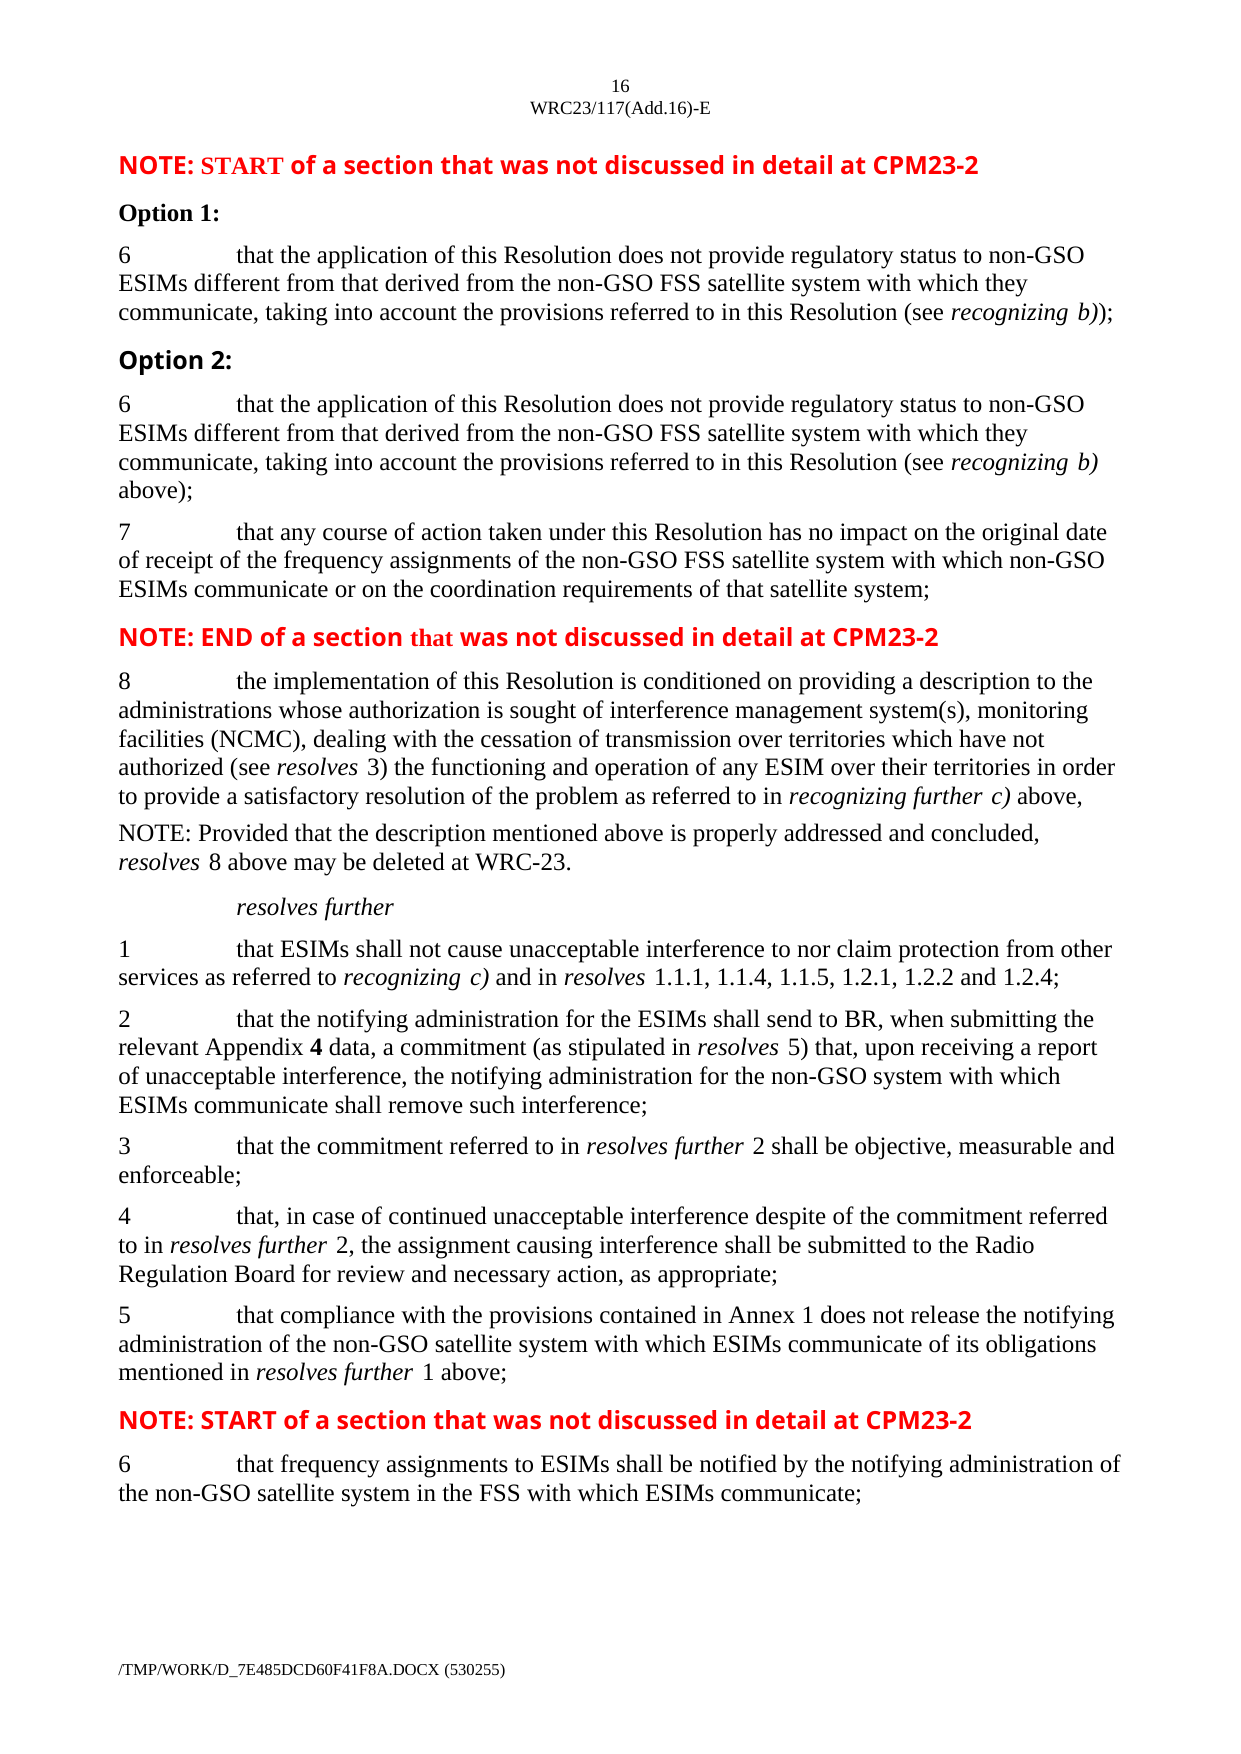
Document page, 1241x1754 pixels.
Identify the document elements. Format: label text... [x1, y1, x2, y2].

text 7 that any course of action taken under this Resolution has no impact on the original date of receipt of the frequency assignments of the non-GSO FSS satellite system with which non-GSO ESIMs communicate or on the coordination requirements of that satellite system; [118, 517, 1122, 603]
text 6 that the application of this Resolution does not provide regulatory status to non-GSO ESIMs different from that derived from the non-GSO FSS satellite system with which they communicate, taking into account the provisions referred to in this Resolution (see recognizing b)); [118, 240, 1122, 326]
subtitle NOTE: START of a section that was not discussed in detail at CPM23-2 [118, 148, 1122, 182]
text NOTE: Provided that the description mentioned above is properly addressed and concluded, resolves 8 above may be deleted at WRC-23. [118, 818, 1122, 876]
text 5 that compliance with the provisions contained in Annex 1 does not release the notifying administration of the non-GSO satellite system with which ESIMs communicate of its obligations mentioned in resolves further 1 above; [118, 1300, 1122, 1386]
text 1 that ESIMs shall not cause unacceptable interference to nor claim protection from other services as referred to recognizing c) and in resolves 1.1.1, 1.1.4, 1.1.5, 1.2.1, 1.2.2 and 1.2.4; [118, 934, 1122, 991]
text resolves further [236, 892, 1122, 921]
subtitle NOTE: END of a section that was not discussed in detail at CPM23-2 [118, 619, 1122, 654]
subtitle NOTE: START of a section that was not discussed in detail at CPM23-2 [118, 1403, 1122, 1437]
text 6 that frequency assignments to ESIMs shall be notified by the notifying administration of the non-GSO satellite system in the FSS with which ESIMs communicate; [118, 1449, 1122, 1507]
subtitle Option 1: [118, 198, 1122, 227]
text 4 that, in case of continued unacceptable interference despite of the commitment referred to in resolves further 2, the assignment causing interference shall be submitted to the Radio Regulation Board for review and necessary action, as appropriate; [118, 1201, 1122, 1287]
text 8 the implementation of this Resolution is conditioned on providing a description to the administrations whose authorization is sought of interference management system(s), monitoring facilities (NCMC), dealing with the cessation of transmission over territories which have not authorized (see resolves 3) the functioning and operation of any ESIM over their territories in order to provide a satisfactory resolution of the problem as referred to in recognizing further c) above, [118, 666, 1122, 810]
text 3 that the commitment referred to in resolves further 2 shall be objective, measurable and enforceable; [118, 1131, 1122, 1189]
text 6 that the application of this Resolution does not provide regulatory status to non-GSO ESIMs different from that derived from the non-GSO FSS satellite system with which they communicate, taking into account the provisions referred to in this Resolution (see recognizing b) above); [118, 389, 1122, 504]
subtitle Option 2: [118, 343, 1122, 377]
text 2 that the notifying administration for the ESIMs shall send to BR, when submitting the relevant Appendix 4 data, a commitment (as stipulated in resolves 5) that, upon receiving a report of unacceptable interference, the notifying administration for the non-GSO system with which ESIMs communicate shall remove such interference; [118, 1004, 1122, 1119]
